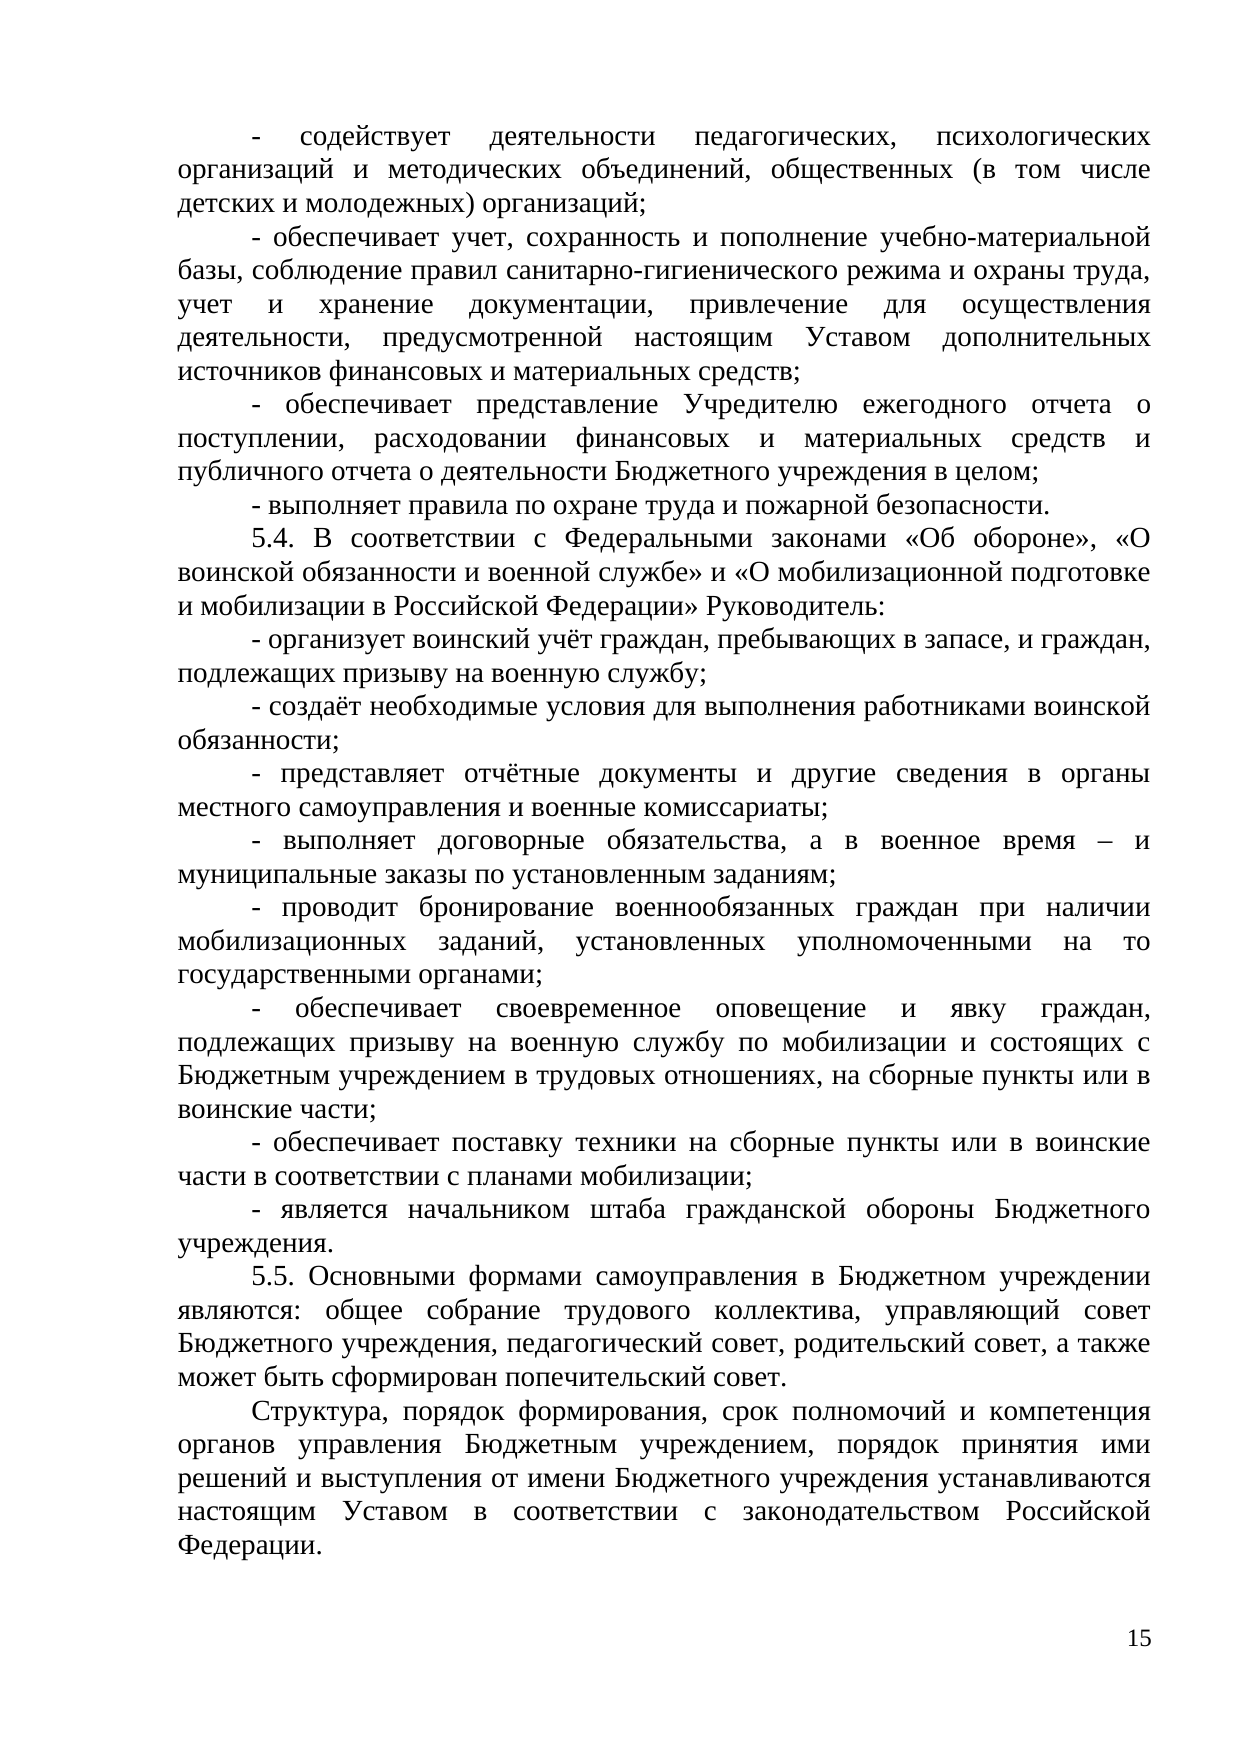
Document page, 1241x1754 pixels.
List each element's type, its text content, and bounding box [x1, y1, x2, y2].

text - обеспечивает учет, сохранность и пополнение учебно-материальной базы, соблюдение правил санитарно-гигиенического режима и охраны труда, учет и хранение документации, привлечение для осуществления деятельности, предусмотренной настоящим Уставом дополнительных источников финансовых и материальных средств; [177, 219, 1152, 386]
text - выполняет договорные обязательства, а в военное время – и муниципальные заказы по установленным заданиям; [177, 822, 1152, 889]
text - представляет отчётные документы и другие сведения в органы местного самоуправления и военные комиссариаты; [177, 755, 1152, 822]
text 5.4. В соответствии с Федеральными законами «Об обороне», «О воинской обязанности и военной службе» и «О мобилизационной подготовке и мобилизации в Российской Федерации» Руководитель: [177, 521, 1152, 621]
text - обеспечивает представление Учредителю ежегодного отчета о поступлении, расходовании финансовых и материальных средств и публичного отчета о деятельности Бюджетного учреждения в целом; [177, 386, 1152, 487]
text - проводит бронирование военнообязанных граждан при наличии мобилизационных заданий, установленных уполномоченными на то государственными органами; [177, 889, 1152, 990]
text - является начальником штаба гражданской обороны Бюджетного учреждения. [177, 1191, 1152, 1258]
text Структура, порядок формирования, срок полномочий и компетенция органов управления Бюджетным учреждением, порядок принятия ими решений и выступления от имени Бюджетного учреждения устанавливаются настоящим Уставом в соответствии с законодательством Российской Федерации. [177, 1393, 1152, 1560]
text - обеспечивает поставку техники на сборные пункты или в воинские части в соответствии с планами мобилизации; [177, 1124, 1152, 1191]
text - создаёт необходимые условия для выполнения работниками воинской обязанности; [177, 688, 1152, 755]
text - выполняет правила по охране труда и пожарной безопасности. [177, 487, 1152, 521]
text - содействует деятельности педагогических, психологических организаций и методических объединений, общественных (в том числе детских и молодежных) организаций; [177, 118, 1152, 219]
text - организует воинский учёт граждан, пребывающих в запасе, и граждан, подлежащих призыву на военную службу; [177, 621, 1152, 688]
text - обеспечивает своевременное оповещение и явку граждан, подлежащих призыву на военную службу по мобилизации и состоящих с Бюджетным учреждением в трудовых отношениях, на сборные пункты или в воинские части; [177, 990, 1152, 1124]
text 5.5. Основными формами самоуправления в Бюджетном учреждении являются: общее собрание трудового коллектива, управляющий совет Бюджетного учреждения, педагогический совет, родительский совет, а также может быть сформирован попечительский совет. [177, 1258, 1152, 1393]
